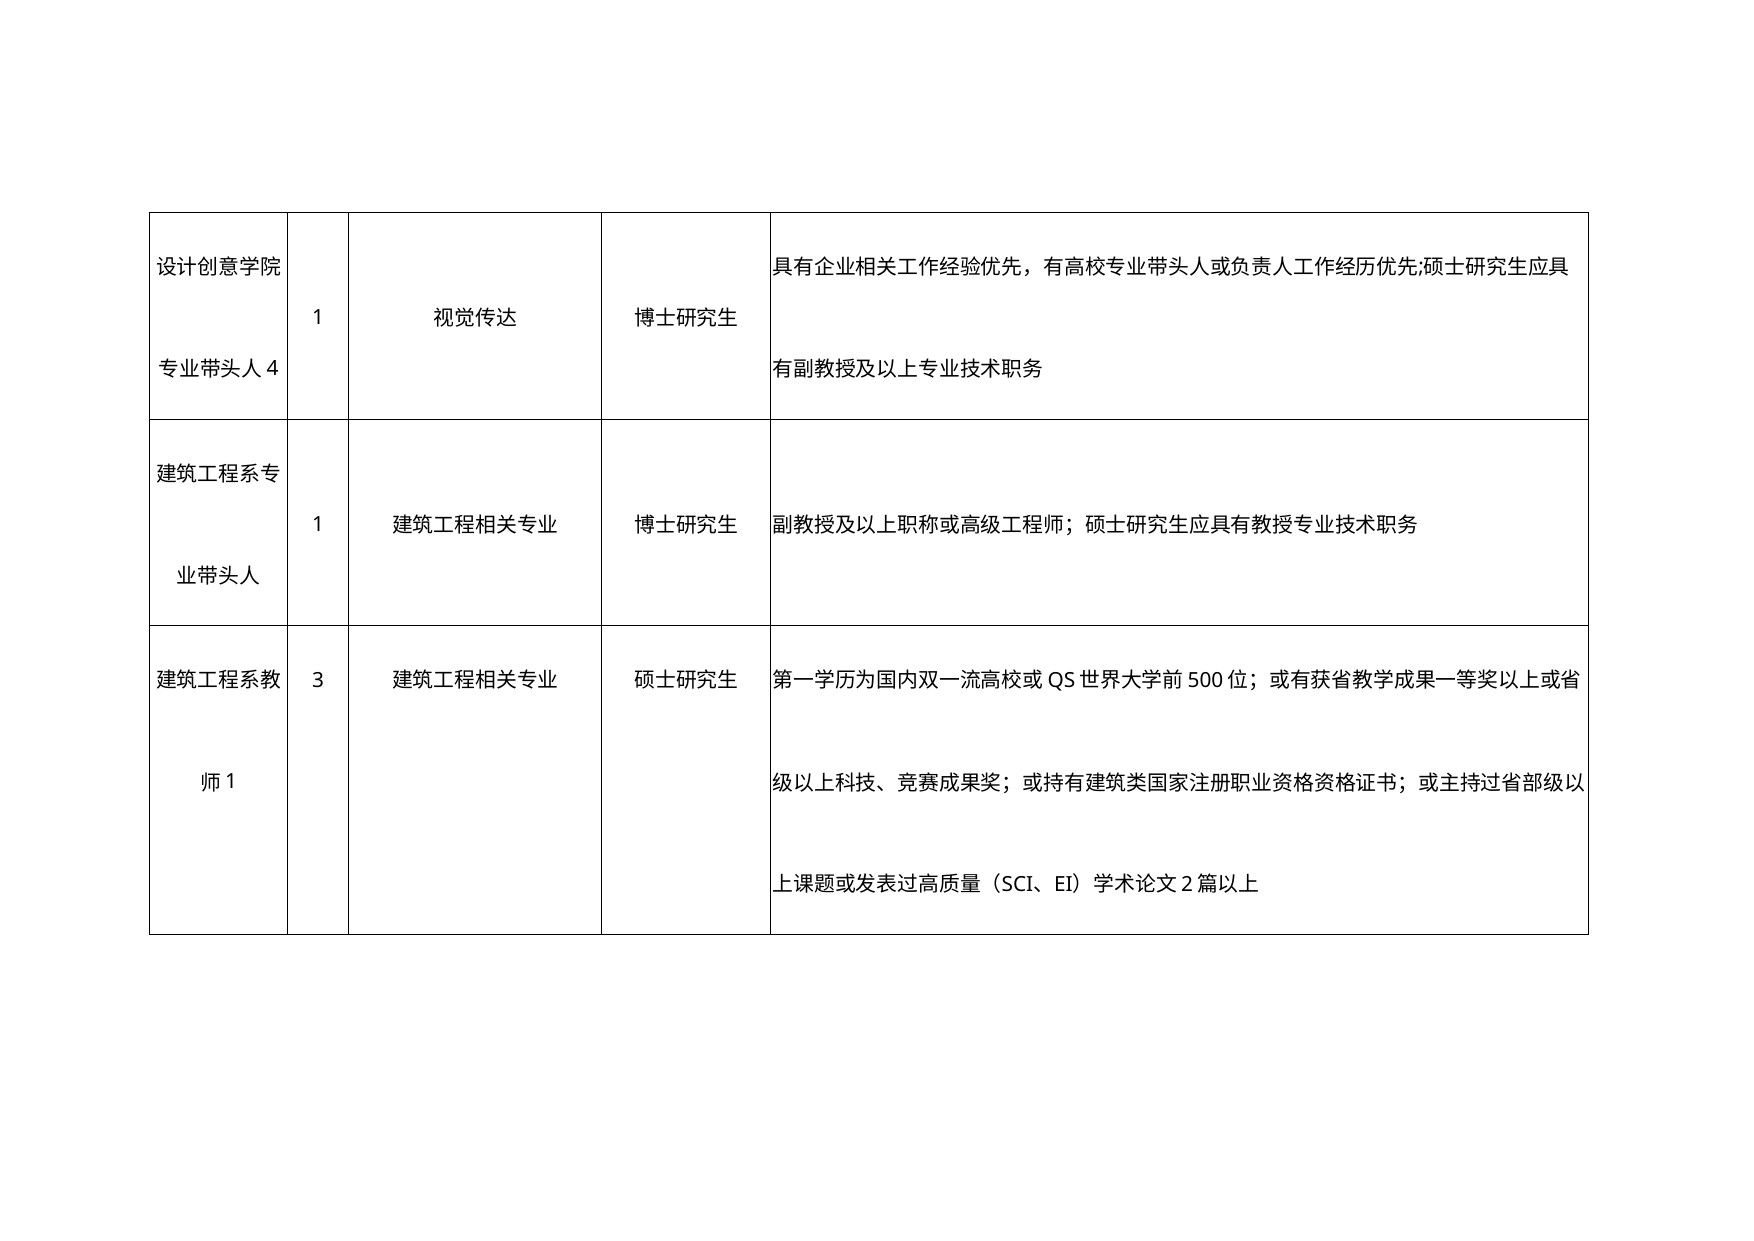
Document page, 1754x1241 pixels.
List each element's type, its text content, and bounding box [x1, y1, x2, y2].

table_cell 1 [288, 213, 348, 419]
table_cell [771, 213, 1588, 419]
table_cell 副教授及以上职称或高级工程师；硕士研究生应具有教授专业技术职务 [771, 420, 1588, 625]
table_cell 视觉传达 [349, 213, 601, 419]
table_cell 建筑工程系专业带头人 [150, 420, 287, 625]
table_cell 设计创意学院专业带头人4 [150, 213, 287, 419]
table_cell 建筑工程系教师1 [150, 626, 287, 934]
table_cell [771, 626, 1588, 934]
table_cell 1 [288, 420, 348, 625]
table_cell 建筑工程相关专业 [349, 626, 601, 934]
table_cell 硕士研究生 [602, 626, 770, 934]
table_cell 3 [288, 626, 348, 934]
table_cell 博士研究生 [602, 213, 770, 419]
table_cell 博士研究生 [602, 420, 770, 625]
table_cell 建筑工程相关专业 [349, 420, 601, 625]
